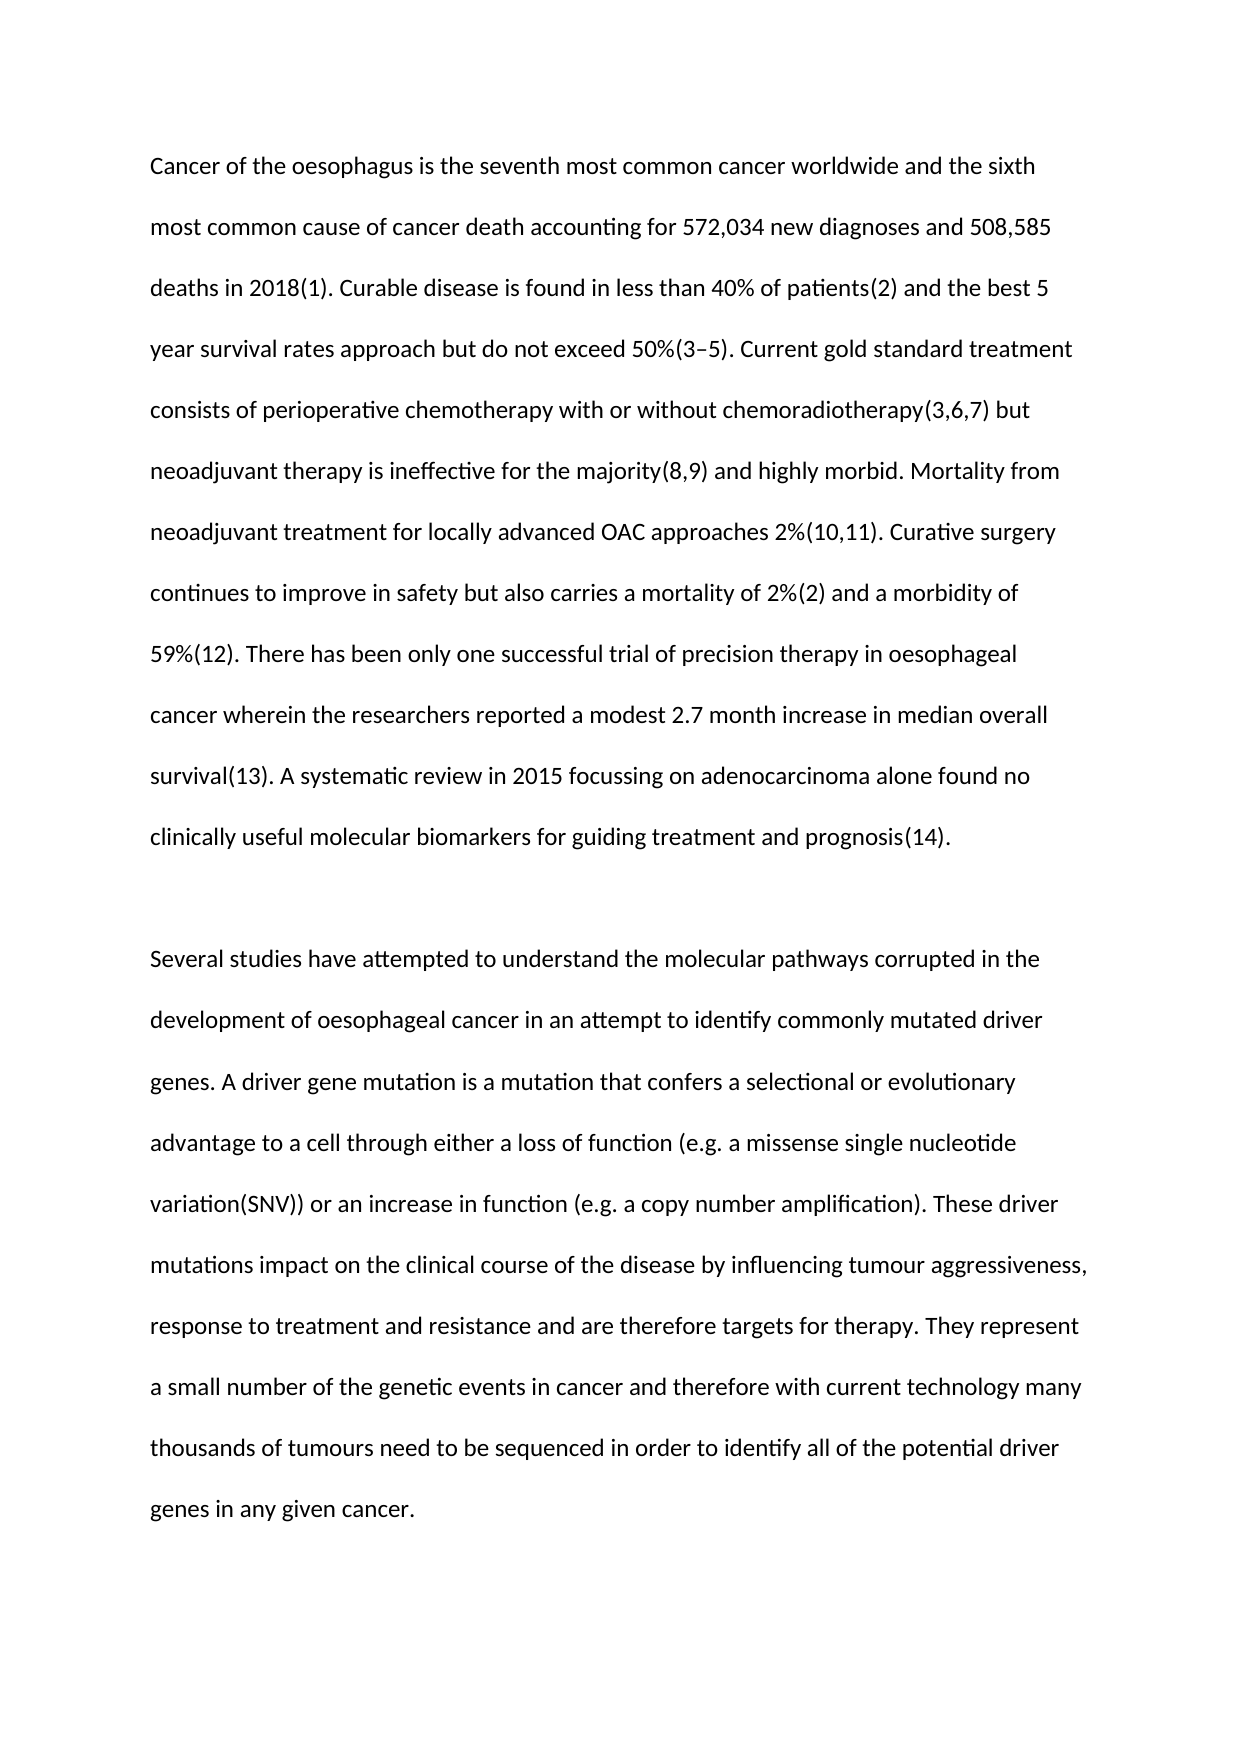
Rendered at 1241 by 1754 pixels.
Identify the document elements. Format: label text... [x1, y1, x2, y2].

text Cancer of the oesophagus is the seventh most common cancer worldwide and the sixth most common cause of cancer death accounting for 572,034 new diagnoses and 508,585 deaths in 2018(1). Curable disease is found in less than 40% of patients(2) and the best 5 year survival rates approach but do not exceed 50%(3–5). Current gold standard treatment consists of perioperative chemotherapy with or without chemoradiotherapy(3,6,7) but neoadjuvant therapy is ineffective for the majority(8,9) and highly morbid. Mortality from neoadjuvant treatment for locally advanced OAC approaches 2%(10,11). Curative surgery continues to improve in safety but also carries a mortality of 2%(2) and a morbidity of 59%(12). There has been only one successful trial of precision therapy in oesophageal cancer wherein the researchers reported a modest 2.7 month increase in median overall survival(13). A systematic review in 2015 focussing on adenocarcinoma alone found no clinically useful molecular biomarkers for guiding treatment and prognosis(14). [150, 150, 1090, 852]
text Several studies have attempted to understand the molecular pathways corrupted in the development of oesophageal cancer in an attempt to identify commonly mutated driver genes. A driver gene mutation is a mutation that confers a selectional or evolutionary advantage to a cell through either a loss of function (e.g. a missense single nucleotide variation(SNV)) or an increase in function (e.g. a copy number amplification). These driver mutations impact on the clinical course of the disease by influencing tumour aggressiveness, response to treatment and resistance and are therefore targets for therapy. They represent a small number of the genetic events in cancer and therefore with current technology many thousands of tumours need to be sequenced in order to identify all of the potential driver genes in any given cancer. [150, 943, 1090, 1523]
